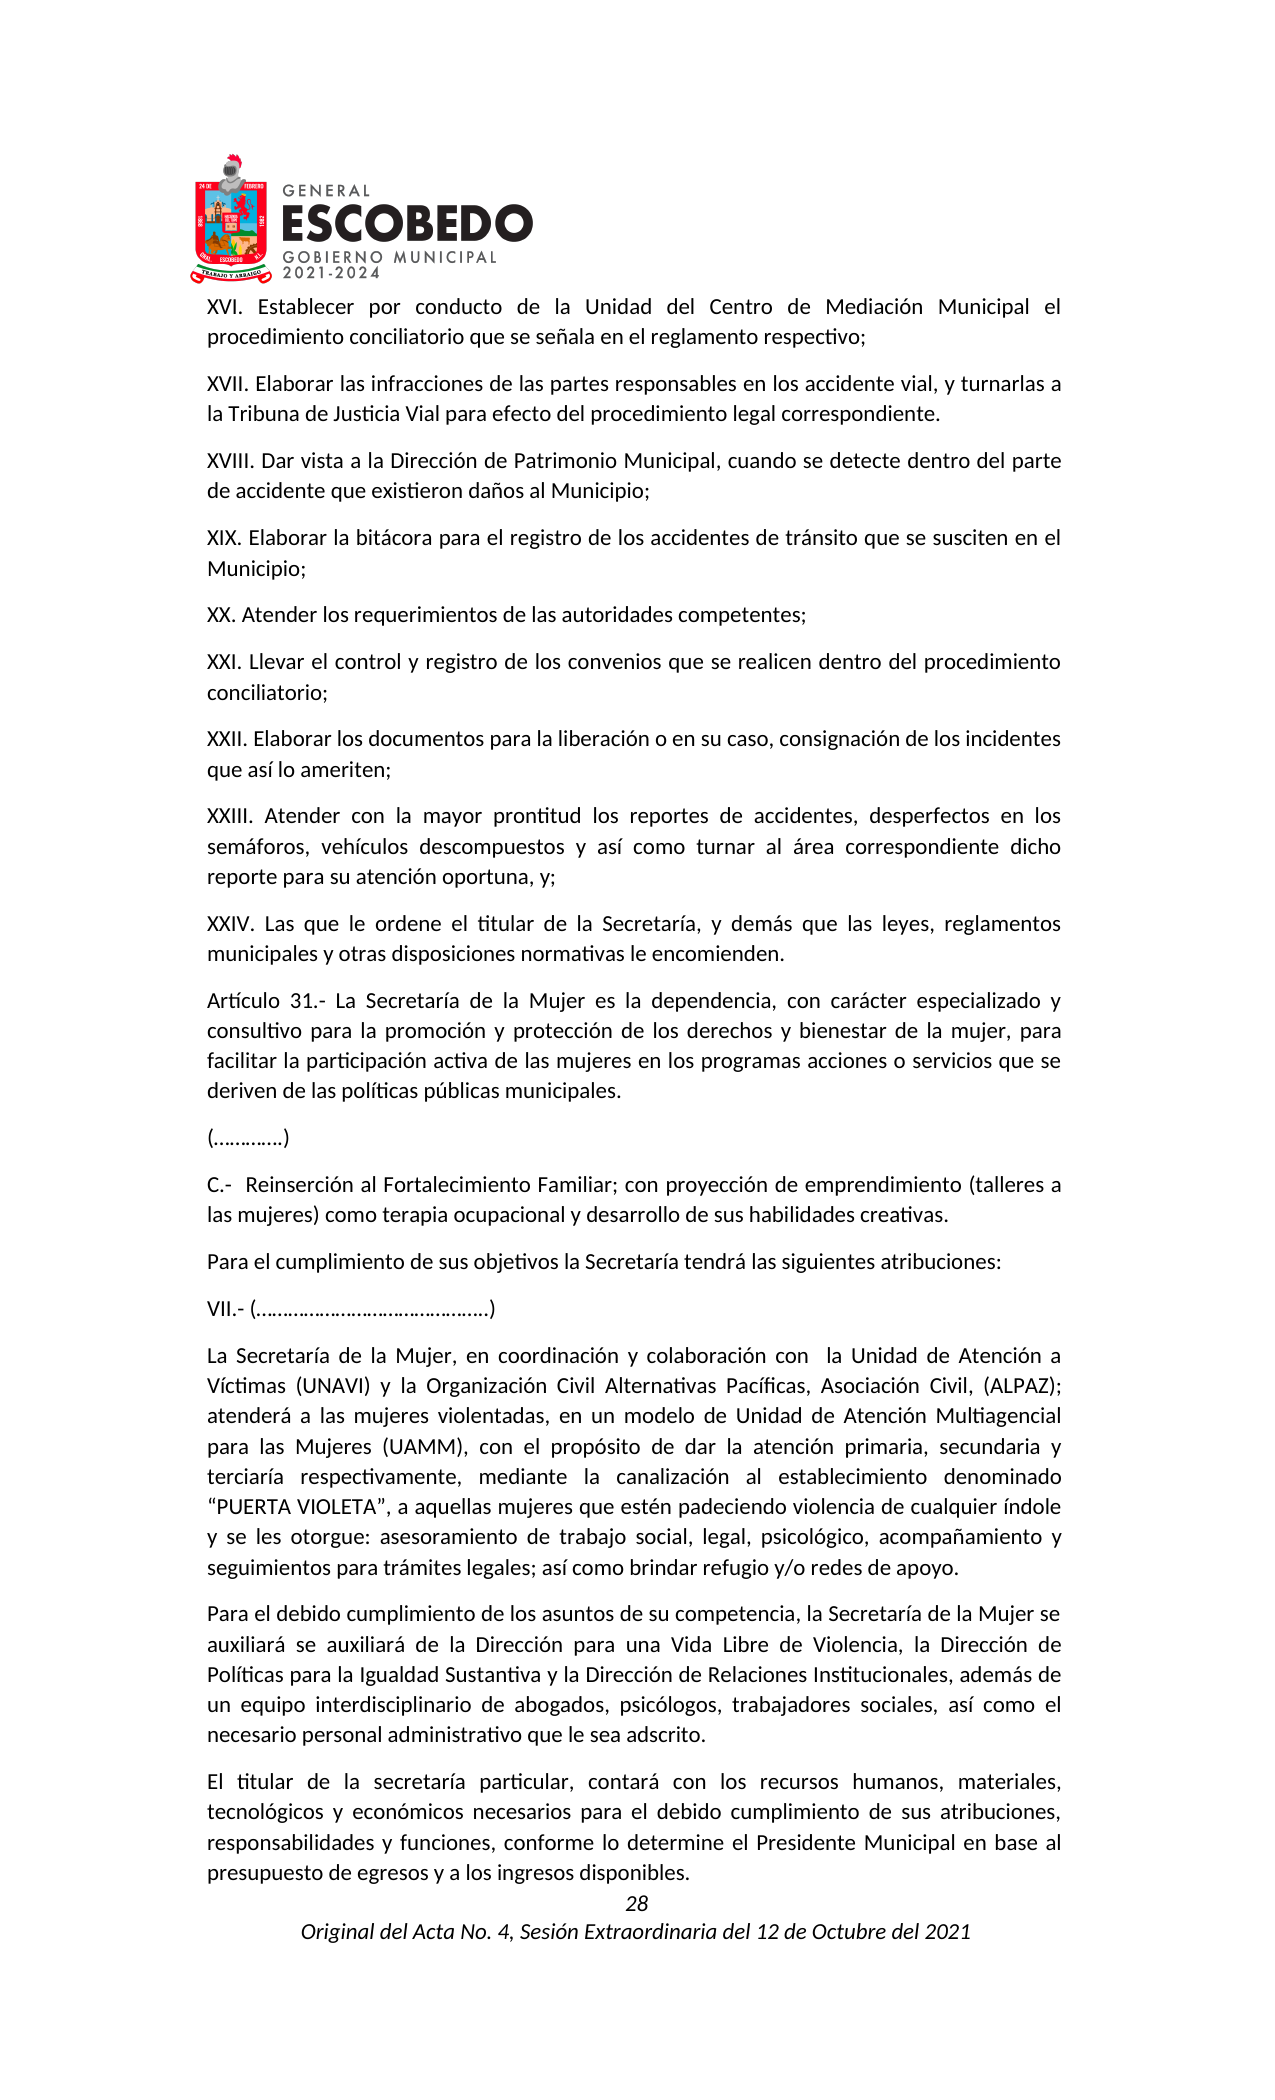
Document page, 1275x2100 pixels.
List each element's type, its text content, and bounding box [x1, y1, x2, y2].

text El titular de la secretaría particular, contará con los recursos humanos, materiales, tecnológicos y económicos necesarios para el debido cumplimiento de sus atribuciones, responsabilidades y funciones, conforme lo determine el Presidente Municipal en base al presupuesto de egresos y a los ingresos disponibles. [207, 1767, 1063, 1886]
text XX. Atender los requerimientos de las autoridades competentes; [207, 601, 1063, 628]
text (………….) [207, 1123, 1063, 1151]
text C.- Reinserción al Fortalecimiento Familiar; con proyección de emprendimiento (talleres a las mujeres) como terapia ocupacional y desarrollo de sus habilidades creativas. [207, 1170, 1063, 1228]
text Para el cumplimiento de sus objetivos la Secretaría tendrá las siguientes atribuciones: [207, 1247, 1063, 1275]
text XXII. Elaborar los documentos para la liberación o en su caso, consignación de los incidentes que así lo ameriten; [207, 724, 1063, 783]
text XXI. Llevar el control y registro de los convenios que se realicen dentro del procedimiento conciliatorio; [207, 647, 1063, 706]
text Artículo 31.- La Secretaría de la Mujer es la dependencia, con carácter especializado y consultivo para la promoción y protección de los derechos y bienestar de la mujer, para facilitar la participación activa de las mujeres en los programas acciones o servicios que se deriven de las políticas públicas municipales. [207, 986, 1063, 1104]
picture [177, 144, 546, 293]
text La Secretaría de la Mujer, en coordinación y colaboración con la Unidad de Atención a Víctimas (UNAVI) y la Organización Civil Alternativas Pacíficas, Asociación Civil, (ALPAZ); atenderá a las mujeres violentadas, en un modelo de Unidad de Atención Multiagencial para las Mujeres (UAMM), con el propósito de dar la atención primaria, secundaria y terciaría respectivamente, mediante la canalización al establecimiento denominado “PUERTA VIOLETA”, a aquellas mujeres que estén padeciendo violencia de cualquier índole y se les otorgue: asesoramiento de trabajo social, legal, psicológico, acompañamiento y seguimientos para trámites legales; así como brindar refugio y/o redes de apoyo. [207, 1341, 1063, 1581]
text Para el debido cumplimiento de los asuntos de su competencia, la Secretaría de la Mujer se auxiliará se auxiliará de la Dirección para una Vida Libre de Violencia, la Dirección de Políticas para la Igualdad Sustantiva y la Dirección de Relaciones Institucionales, además de un equipo interdisciplinario de abogados, psicólogos, trabajadores sociales, así como el necesario personal administrativo que le sea adscrito. [207, 1599, 1063, 1748]
text XVII. Elaborar las infracciones de las partes responsables en los accidente vial, y turnarlas a la Tribuna de Justicia Vial para efecto del procedimiento legal correspondiente. [207, 369, 1063, 427]
text XIX. Elaborar la bitácora para el registro de los accidentes de tránsito que se susciten en el Municipio; [207, 523, 1063, 582]
text XVIII. Dar vista a la Dirección de Patrimonio Municipal, cuando se detecte dentro del parte de accidente que existieron daños al Municipio; [207, 446, 1063, 504]
text VII.- (……………………………………..) [207, 1294, 1063, 1322]
text XXIV. Las que le ordene el titular de la Secretaría, y demás que las leyes, reglamentos municipales y otras disposiciones normativas le encomienden. [207, 909, 1063, 967]
text XXIII. Atender con la mayor prontitud los reportes de accidentes, desperfectos en los semáforos, vehículos descompuestos y así como turnar al área correspondiente dicho reporte para su atención oportuna, y; [207, 802, 1063, 890]
text XVI. Establecer por conducto de la Unidad del Centro de Mediación Municipal el procedimiento conciliatorio que se señala en el reglamento respectivo; [207, 292, 1063, 350]
